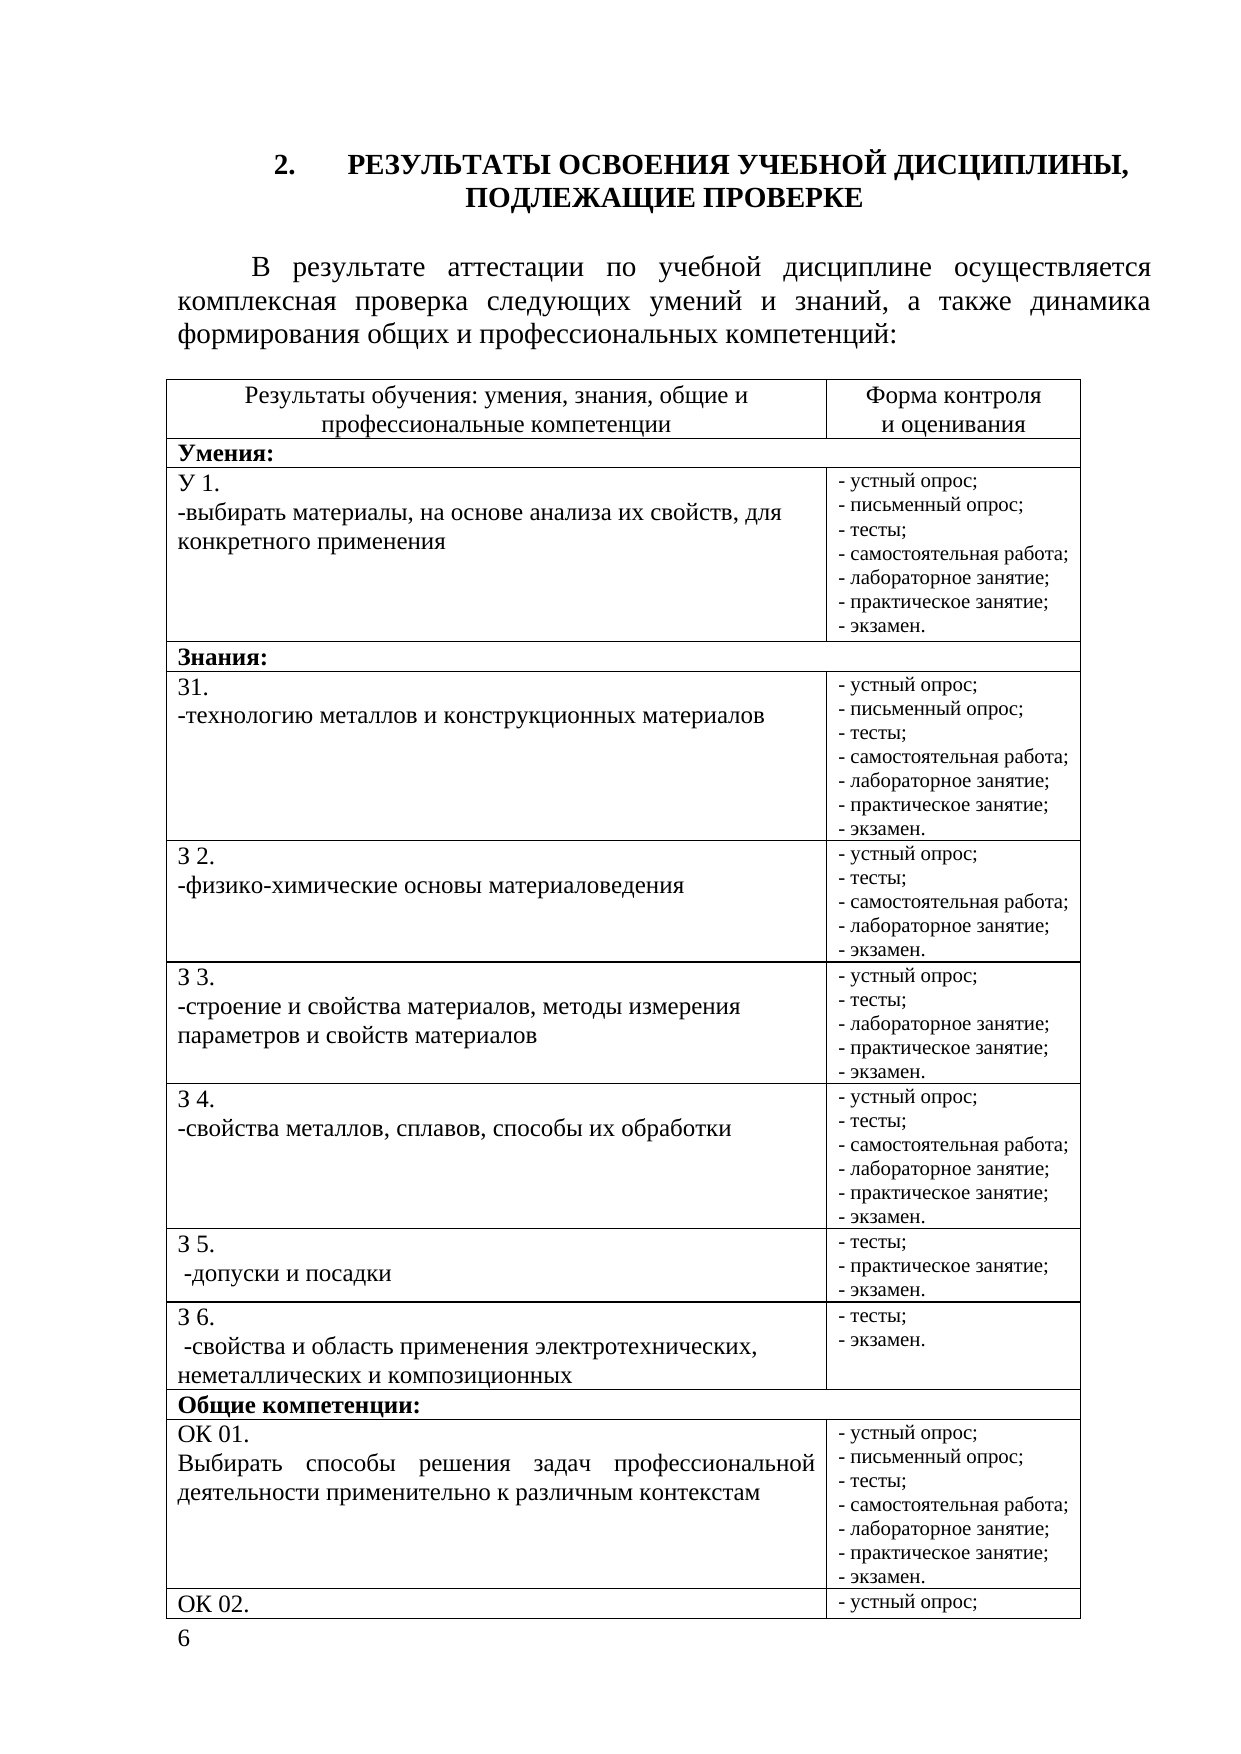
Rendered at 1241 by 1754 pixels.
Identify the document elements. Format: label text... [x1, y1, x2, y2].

table_cell - тесты; - экзамен. [827, 1303, 1080, 1389]
table_cell - устный опрос; - письменный опрос; - тесты; - самостоятельная работа; - лабораторное занятие; - практическое занятие; - экзамен. [827, 672, 1080, 840]
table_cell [827, 1589, 1080, 1618]
table_cell - тесты; - практическое занятие; - экзамен. [827, 1229, 1080, 1301]
table_cell - устный опрос; - тесты; - самостоятельная работа; - лабораторное занятие; - практическое занятие; - экзамен. [827, 1084, 1080, 1228]
table_cell Знания: [167, 642, 1080, 671]
table_header Форма контроля и оценивания [827, 380, 1080, 437]
table_cell З 5. -допуски и посадки [167, 1229, 826, 1301]
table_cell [167, 1589, 826, 1618]
table_cell Общие компетенции: [167, 1390, 1080, 1418]
table_cell - устный опрос; - тесты; - лабораторное занятие; - практическое занятие; - экзамен. [827, 963, 1080, 1083]
list РЕЗУЛЬТАТЫ ОСВОЕНИЯ УЧЕБНОЙ ДИСЦИПЛИНЫ, ПОДЛЕЖАЩИЕ ПРОВЕРКЕ [177, 147, 1152, 214]
table_cell З 2. -физико-химические основы материаловедения [167, 841, 826, 961]
table_cell - устный опрос; - тесты; - самостоятельная работа; - лабораторное занятие; - экзамен. [827, 841, 1080, 961]
table_cell З 6. -свойства и область применения электротехнических, неметаллических и композиционных [167, 1303, 826, 1389]
table_header Результаты обучения: умения, знания, общие и профессиональные компетенции [167, 380, 826, 437]
table_cell З 3. -строение и свойства материалов, методы измерения параметров и свойств материалов [167, 963, 826, 1083]
table_cell - устный опрос; - письменный опрос; - тесты; - самостоятельная работа; - лабораторное занятие; - практическое занятие; - экзамен. [827, 468, 1080, 641]
table_cell У 1. -выбирать материалы, на основе анализа их свойств, для конкретного применения [167, 468, 826, 641]
text В результате аттестации по учебной дисциплине осуществляется комплексная проверка следующих умений и знаний, а также динамика формирования общих и профессиональных компетенций: [177, 249, 1152, 350]
table_cell - устный опрос; - письменный опрос; - тесты; - самостоятельная работа; - лабораторное занятие; - практическое занятие; - экзамен. [827, 1420, 1080, 1588]
table_cell Умения: [167, 439, 1080, 467]
table_cell З 4. -свойства металлов, сплавов, способы их обработки [167, 1084, 826, 1228]
table_cell ОК 01. Выбирать способы решения задач профессиональной деятельности применительно к различным контекстам [167, 1420, 826, 1588]
table_cell 31. -технологию металлов и конструкционных материалов [167, 672, 826, 840]
